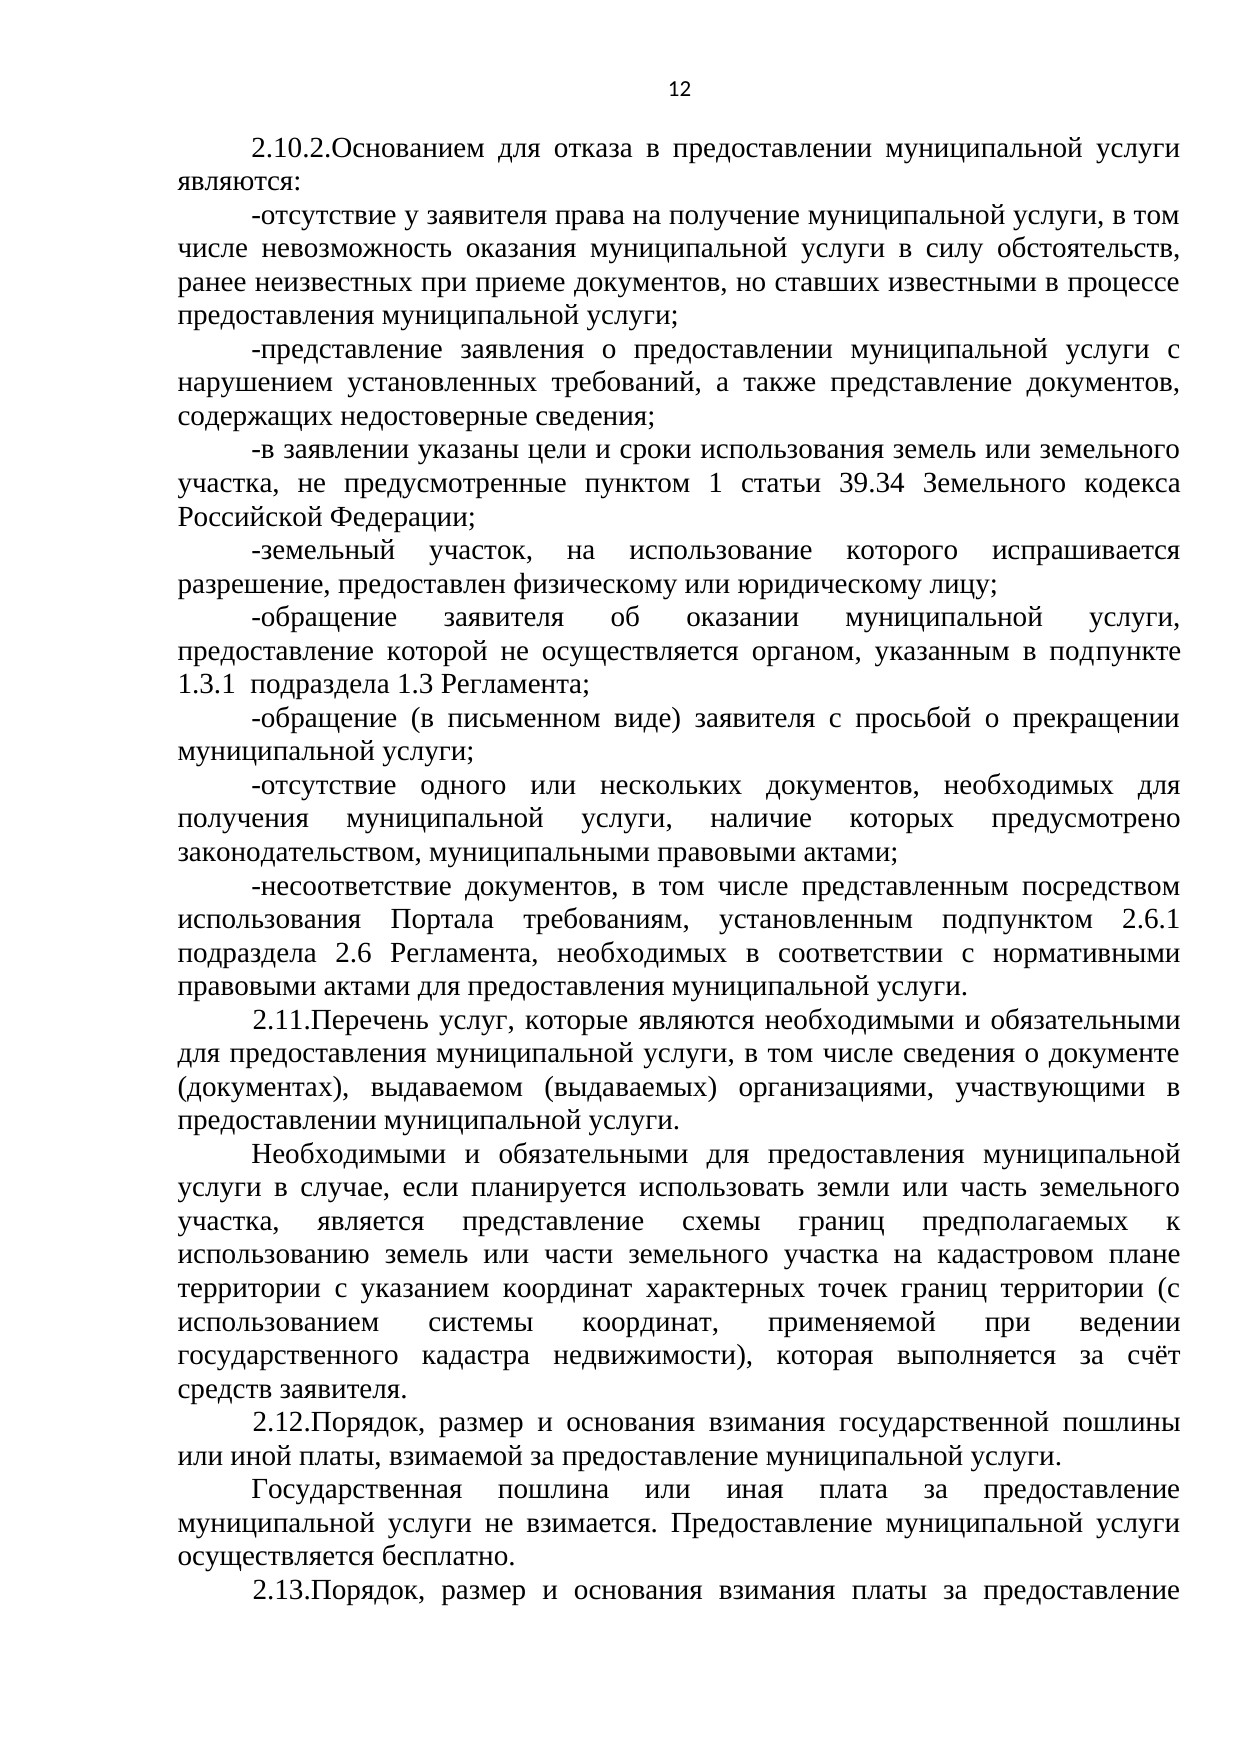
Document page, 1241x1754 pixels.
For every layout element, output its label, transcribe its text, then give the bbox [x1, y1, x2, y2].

text 2.10.2.Основанием для отказа в предоставлении муниципальной услуги являются: [177, 130, 1181, 197]
text -обращение (в письменном виде) заявителя с просьбой о прекращении муниципальной услуги; [177, 700, 1181, 767]
text 2.11.Перечень услуг, которые являются необходимыми и обязательными для предоставления муниципальной услуги, в том числе сведения о документе (документах), выдаваемом (выдаваемых) организациями, участвующими в предоставлении муниципальной услуги. [177, 1002, 1181, 1136]
text Необходимыми и обязательными для предоставления муниципальной услуги в случае, если планируется использовать земли или часть земельного участка, является представление схемы границ предполагаемых к использованию земель или части земельного участка на кадастровом плане территории с указанием координат характерных точек границ территории (с использованием системы координат, применяемой при ведении государственного кадастра недвижимости), которая выполняется за счёт средств заявителя. [177, 1136, 1181, 1404]
text -в заявлении указаны цели и сроки использования земель или земельного участка, не предусмотренные пунктом 1 статьи 39.34 Земельного кодекса Российской Федерации; [177, 432, 1181, 532]
text -обращение заявителя об оказании муниципальной услуги, предоставление которой не осуществляется органом, указанным в подпункте 1.3.1 подраздела 1.3 Регламента; [177, 599, 1181, 700]
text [177, 1572, 1181, 1606]
text -представление заявления о предоставлении муниципальной услуги с нарушением установленных требований, а также представление документов, содержащих недостоверные сведения; [177, 331, 1181, 432]
text 2.12.Порядок, размер и основания взимания государственной пошлины или иной платы, взимаемой за предоставление муниципальной услуги. [177, 1404, 1181, 1471]
text -несоответствие документов, в том числе представленным посредством использования Портала требованиям, установленным подпунктом 2.6.1 подраздела 2.6 Регламента, необходимых в соответствии с нормативными правовыми актами для предоставления муниципальной услуги. [177, 868, 1181, 1002]
text -отсутствие одного или нескольких документов, необходимых для получения муниципальной услуги, наличие которых предусмотрено законодательством, муниципальными правовыми актами; [177, 767, 1181, 868]
text -отсутствие у заявителя права на получение муниципальной услуги, в том числе невозможность оказания муниципальной услуги в силу обстоятельств, ранее неизвестных при приеме документов, но ставших известными в процессе предоставления муниципальной услуги; [177, 197, 1181, 331]
text -земельный участок, на использование которого испрашивается разрешение, предоставлен физическому или юридическому лицу; [177, 532, 1181, 599]
text Государственная пошлина или иная плата за предоставление муниципальной услуги не взимается. Предоставление муниципальной услуги осуществляется бесплатно. [177, 1471, 1181, 1572]
